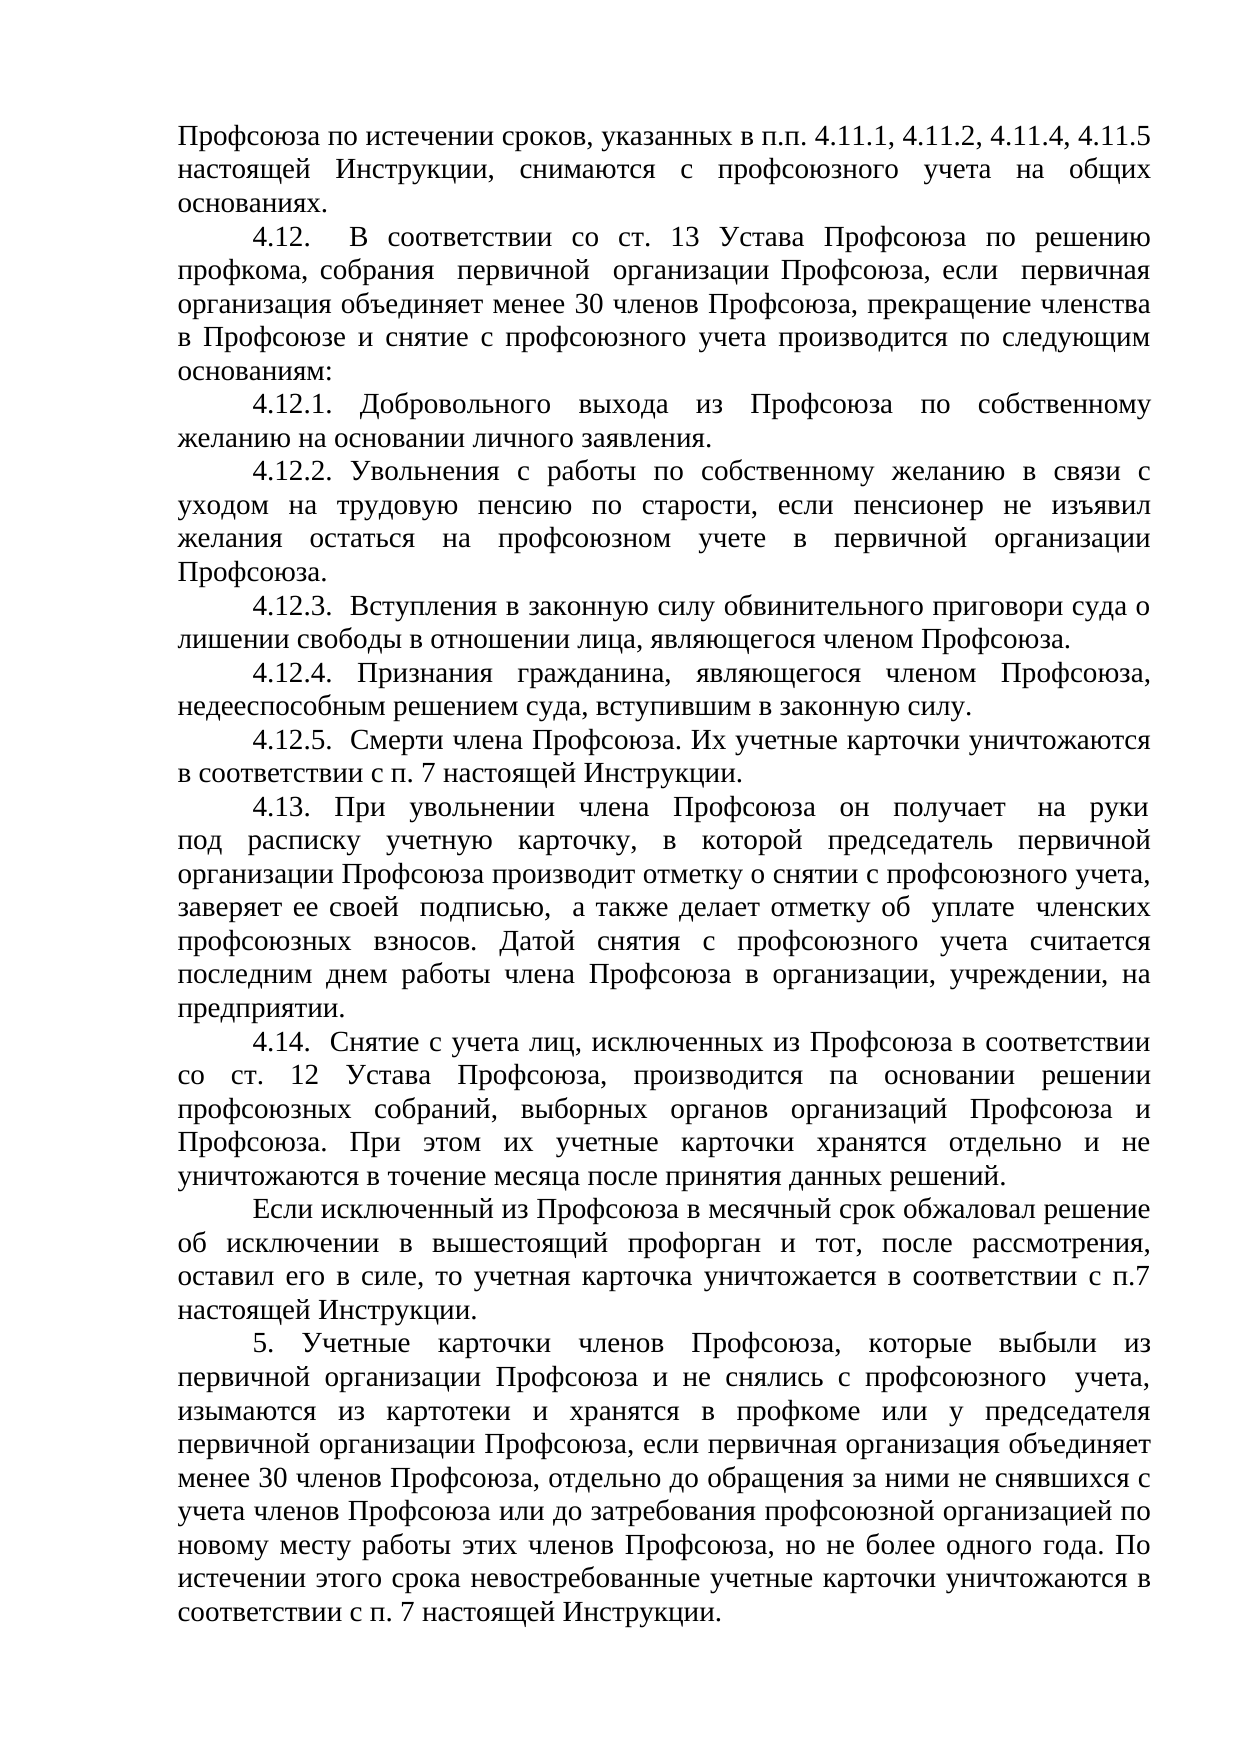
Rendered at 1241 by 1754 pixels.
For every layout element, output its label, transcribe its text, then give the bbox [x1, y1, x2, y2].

text 4.12.3. Вступления в законную силу обвинительного приговори суда о лишении свободы в отношении лица, являющегося членом Профсоюза. [177, 588, 1152, 655]
text Если исключенный из Профсоюза в месячный срок обжаловал решение об исключении в вышестоящий профорган и тот, после рассмотрения, оставил его в силе, то учетная карточка уничтожается в соответствии с п.7 настоящей Инструкции. [177, 1191, 1152, 1326]
text 4.12. В соответствии со ст. 13 Устава Профсоюза по решению профкома, собрания первичной организации Профсоюза, если первичная организация объединяет менее 30 членов Профсоюза, прекращение членства в Профсоюзе и снятие с профсоюзного учета производится по следующим основаниям: [177, 219, 1152, 386]
text 4.13. При увольнении члена Профсоюза он получает на руки под расписку учетную карточку, в которой председатель первичной организации Профсоюза производит отметку о снятии с профсоюзного учета, заверяет ее своей подписью, а также делает отметку об уплате членских профсоюзных взносов. Датой снятия с профсоюзного учета считается последним днем работы члена Профсоюза в организации, учреждении, на предприятии. [177, 789, 1152, 1024]
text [177, 118, 1152, 219]
text 4.12.5. Смерти члена Профсоюза. Их учетные карточки уничтожаются в соответствии с п. 7 настоящей Инструкции. [177, 722, 1152, 789]
text 4.12.1. Добровольного выхода из Профсоюза по собственному желанию на основании личного заявления. [177, 386, 1152, 453]
text 5. Учетные карточки членов Профсоюза, которые выбыли из первичной организации Профсоюза и не снялись с профсоюзного учета, изымаются из картотеки и хранятся в профкоме или у председателя первичной организации Профсоюза, если первичная организация объединяет менее 30 членов Профсоюза, отдельно до обращения за ними не снявшихся с учета членов Профсоюза или до затребования профсоюзной организацией по новому месту работы этих членов Профсоюза, но не более одного года. По истечении этого срока невостребованные учетные карточки уничтожаются в соответствии с п. 7 настоящей Инструкции. [177, 1326, 1152, 1627]
text 4.14. Снятие с учета лиц, исключенных из Профсоюза в соответствии со ст. 12 Устава Профсоюза, производится па основании решении профсоюзных собраний, выборных органов организаций Профсоюза и Профсоюза. При этом их учетные карточки хранятся отдельно и не уничтожаются в точение месяца после принятия данных решений. [177, 1024, 1152, 1191]
text 4.12.4. Признания гражданина, являющегося членом Профсоюза, недееспособным решением суда, вступившим в законную силу. [177, 655, 1152, 722]
text 4.12.2. Увольнения с работы по собственному желанию в связи с уходом на трудовую пенсию по старости, если пенсионер не изъявил желания остаться на профсоюзном учете в первичной организации Профсоюза. [177, 453, 1152, 588]
